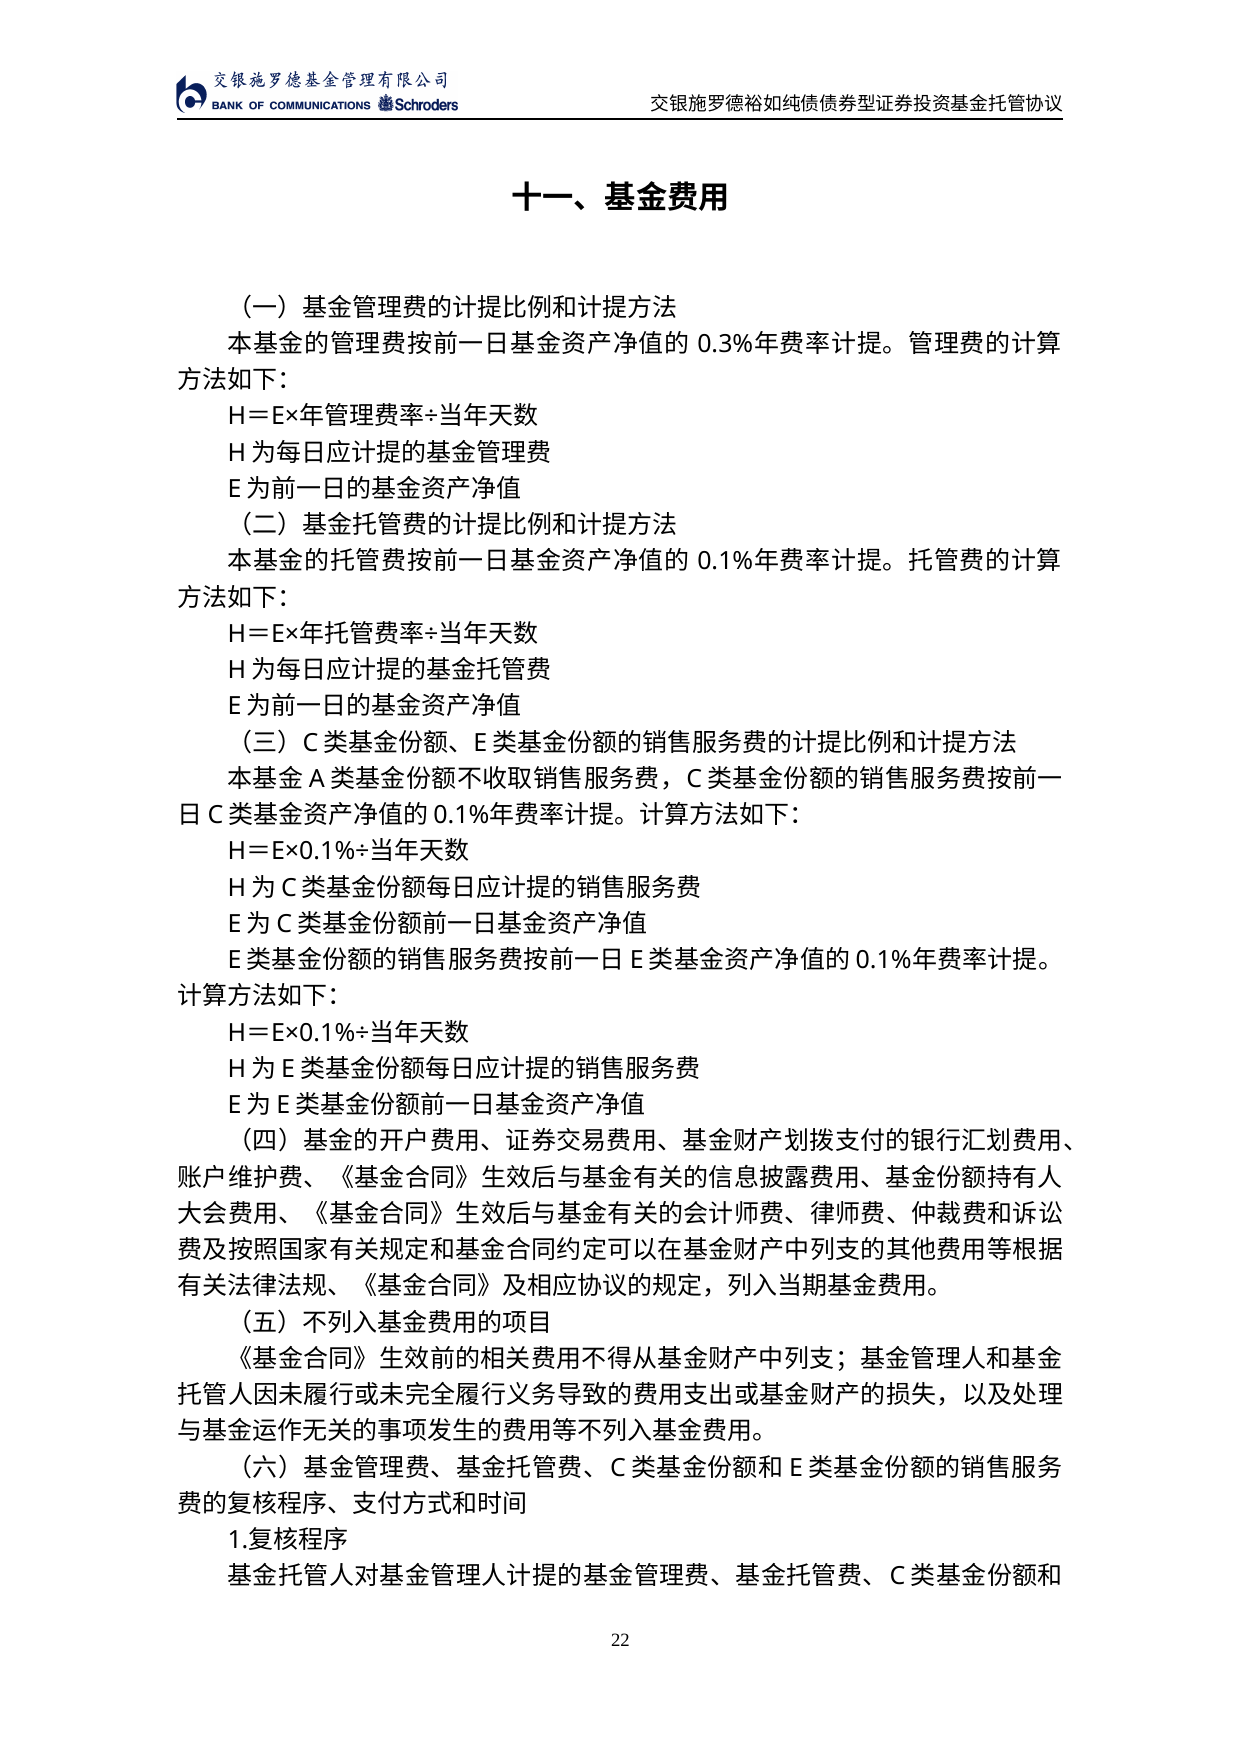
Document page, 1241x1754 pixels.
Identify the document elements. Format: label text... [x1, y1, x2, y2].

text E为前一日的基金资产净值 [177, 468, 1063, 504]
text H＝E×年管理费率÷当年天数 [177, 396, 1063, 432]
text H为每日应计提的基金管理费 [177, 432, 1063, 468]
text E为C类基金份额前一日基金资产净值 [177, 903, 1063, 939]
text H＝E×0.1%÷当年天数 [177, 831, 1063, 867]
text H＝E×0.1%÷当年天数 [177, 1012, 1063, 1048]
text H＝E×年托管费率÷当年天数 [177, 613, 1063, 649]
text （五）不列入基金费用的项目 [177, 1302, 1063, 1338]
text 本基金的托管费按前一日基金资产净值的0.1%年费率计提。托管费的计算方法如下： [177, 541, 1063, 613]
text H为E类基金份额每日应计提的销售服务费 [177, 1048, 1063, 1084]
text （四）基金的开户费用、证券交易费用、基金财产划拨支付的银行汇划费用、账户维护费、《基金合同》生效后与基金有关的信息披露费用、基金份额持有人大会费用、《基金合同》生效后与基金有关的会计师费、律师费、仲裁费和诉讼费及按照国家有关规定和基金合同约定可以在基金财产中列支的其他费用等根据有关法律法规、《基金合同》及相应协议的规定，列入当期基金费用。 [177, 1121, 1063, 1302]
text H为C类基金份额每日应计提的销售服务费 [177, 867, 1063, 903]
text 本基金的管理费按前一日基金资产净值的0.3%年费率计提。管理费的计算方法如下： [177, 323, 1063, 396]
text 《基金合同》生效前的相关费用不得从基金财产中列支；基金管理人和基金托管人因未履行或未完全履行义务导致的费用支出或基金财产的损失，以及处理与基金运作无关的事项发生的费用等不列入基金费用。 [177, 1338, 1063, 1447]
text （一）基金管理费的计提比例和计提方法 [177, 287, 1063, 323]
text 1.复核程序 [177, 1519, 1063, 1556]
text （六）基金管理费、基金托管费、C类基金份额和E类基金份额的销售服务费的复核程序、支付方式和时间 [177, 1447, 1063, 1519]
text E为前一日的基金资产净值 [177, 686, 1063, 722]
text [177, 1556, 1063, 1592]
text 本基金A类基金份额不收取销售服务费，C类基金份额的销售服务费按前一日C类基金资产净值的0.1%年费率计提。计算方法如下： [177, 758, 1063, 831]
text H为每日应计提的基金托管费 [177, 649, 1063, 686]
text （三）C类基金份额、E类基金份额的销售服务费的计提比例和计提方法 [177, 722, 1063, 758]
subtitle 十一、基金费用 [177, 162, 1063, 227]
text E类基金份额的销售服务费按前一日E类基金资产净值的0.1%年费率计提。计算方法如下： [177, 939, 1063, 1012]
text （二）基金托管费的计提比例和计提方法 [177, 504, 1063, 541]
text E为E类基金份额前一日基金资产净值 [177, 1084, 1063, 1121]
picture [176, 71, 458, 113]
